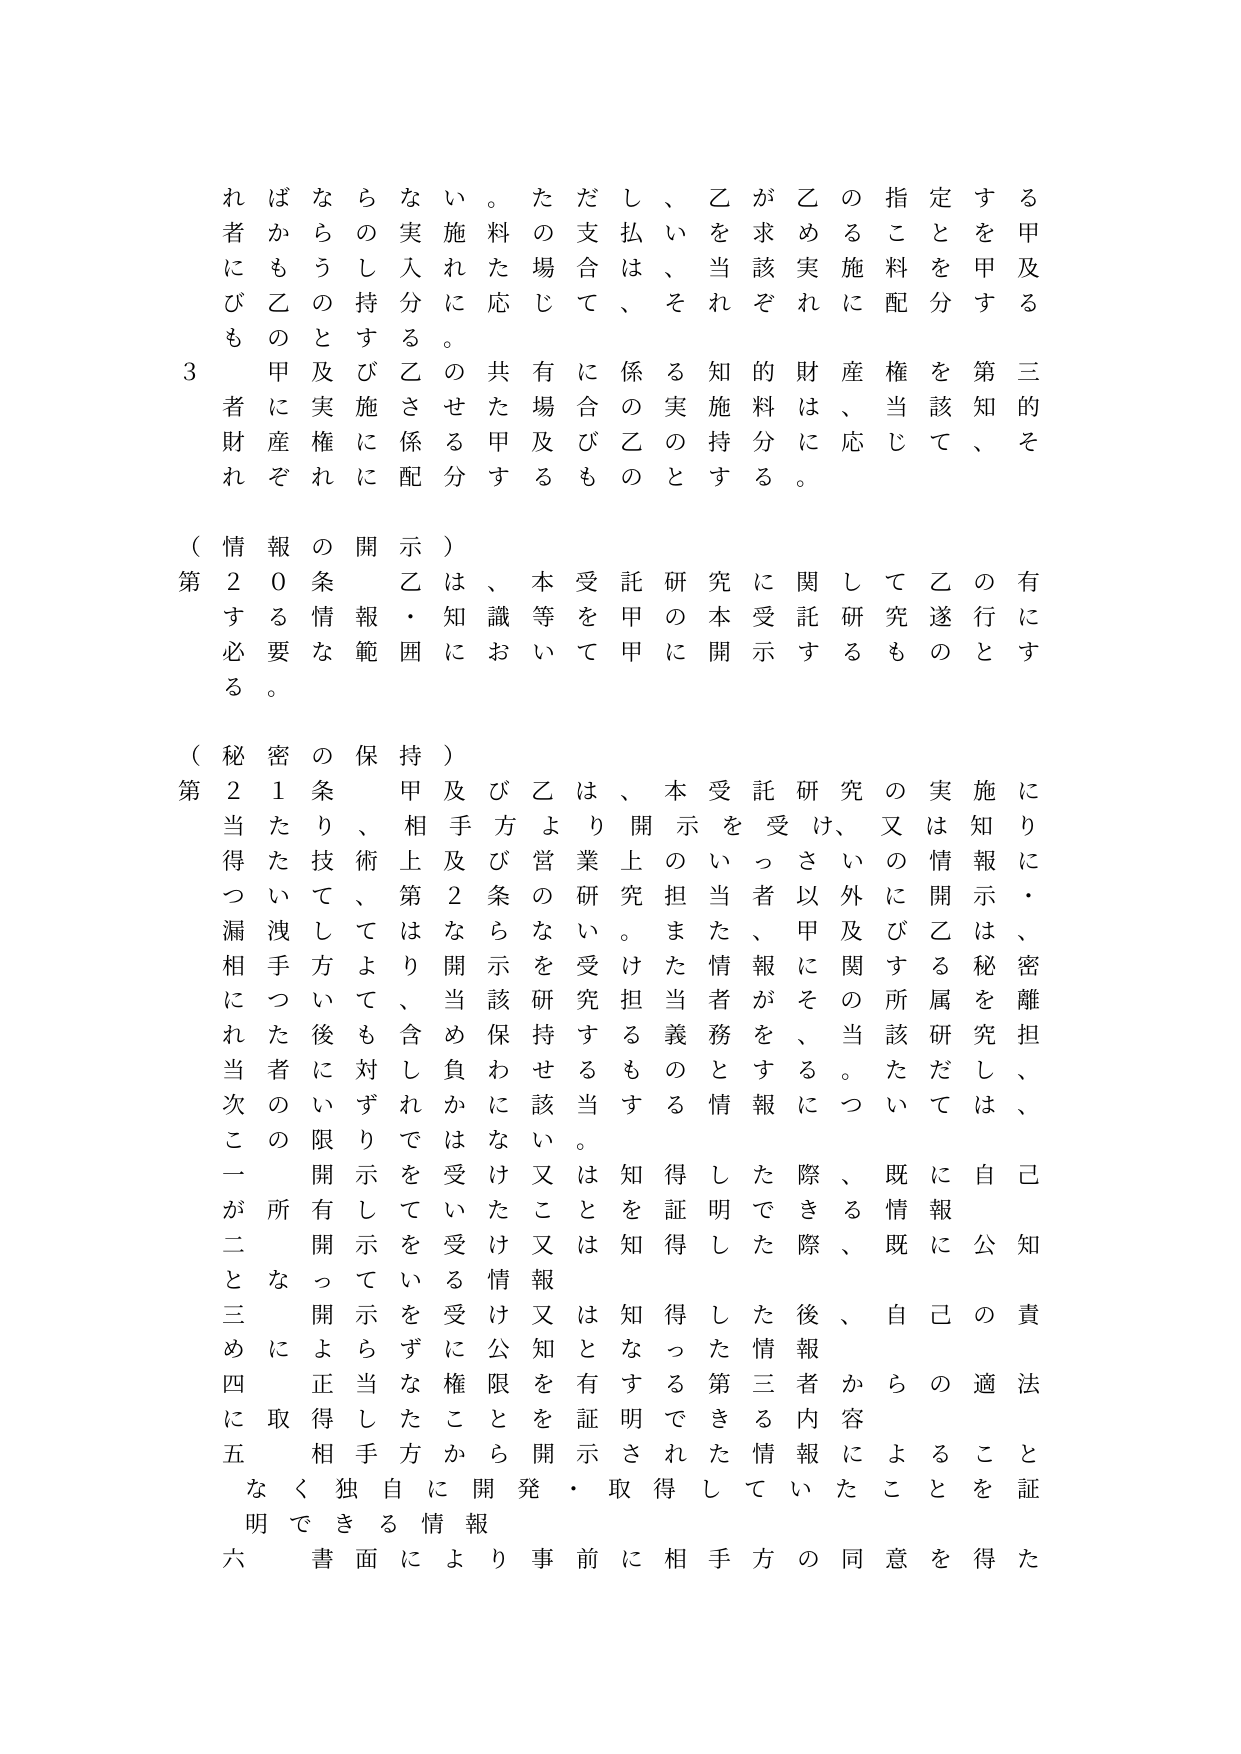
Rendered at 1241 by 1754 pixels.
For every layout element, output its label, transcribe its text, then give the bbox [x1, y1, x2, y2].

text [178, 179, 1062, 353]
text 五 相手方から開示された情報によることなく独自に開発・取得していたことを証明できる情報 [178, 1435, 1062, 1540]
text 二 開示を受け又は知得した際、既に公知となっている情報 [178, 1226, 1062, 1296]
text （情報の開示） [178, 528, 1062, 563]
text ３ 甲及び乙の共有に係る知的財産権を第三者に実施させた場合の実施料は、当該知的財産権に係る甲及び乙の持分に応じて、それぞれに配分するものとする。 [178, 353, 1062, 493]
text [178, 1540, 1062, 1575]
text （秘密の保持） [178, 737, 1062, 772]
text 三 開示を受け又は知得した後、自己の責めによらずに公知となった情報 [178, 1296, 1062, 1366]
text 第２０条 乙は、本受託研究に関して乙の有する情報・知識等を甲の本受託研究遂行に必要な範囲において甲に開示するものとする。 [178, 563, 1062, 702]
text 第２１条 甲及び乙は、本受託研究の実施に当たり、相手方より開示を受け、又は知り得た技術上及び営業上のいっさいの情報について、第２条の研究担当者以外に開示・漏洩してはならない。また、甲及び乙は、相手方より開示を受けた情報に関する秘密について、当該研究担当者がその所属を離れた後も含め保持する義務を、当該研究担当者に対し負わせるものとする。ただし、次のいずれかに該当する情報については、この限りではない。 [178, 772, 1062, 1156]
text 一 開示を受け又は知得した際、既に自己が所有していたことを証明できる情報 [178, 1156, 1062, 1226]
text 四 正当な権限を有する第三者からの適法に取得したことを証明できる内容 [178, 1366, 1062, 1435]
